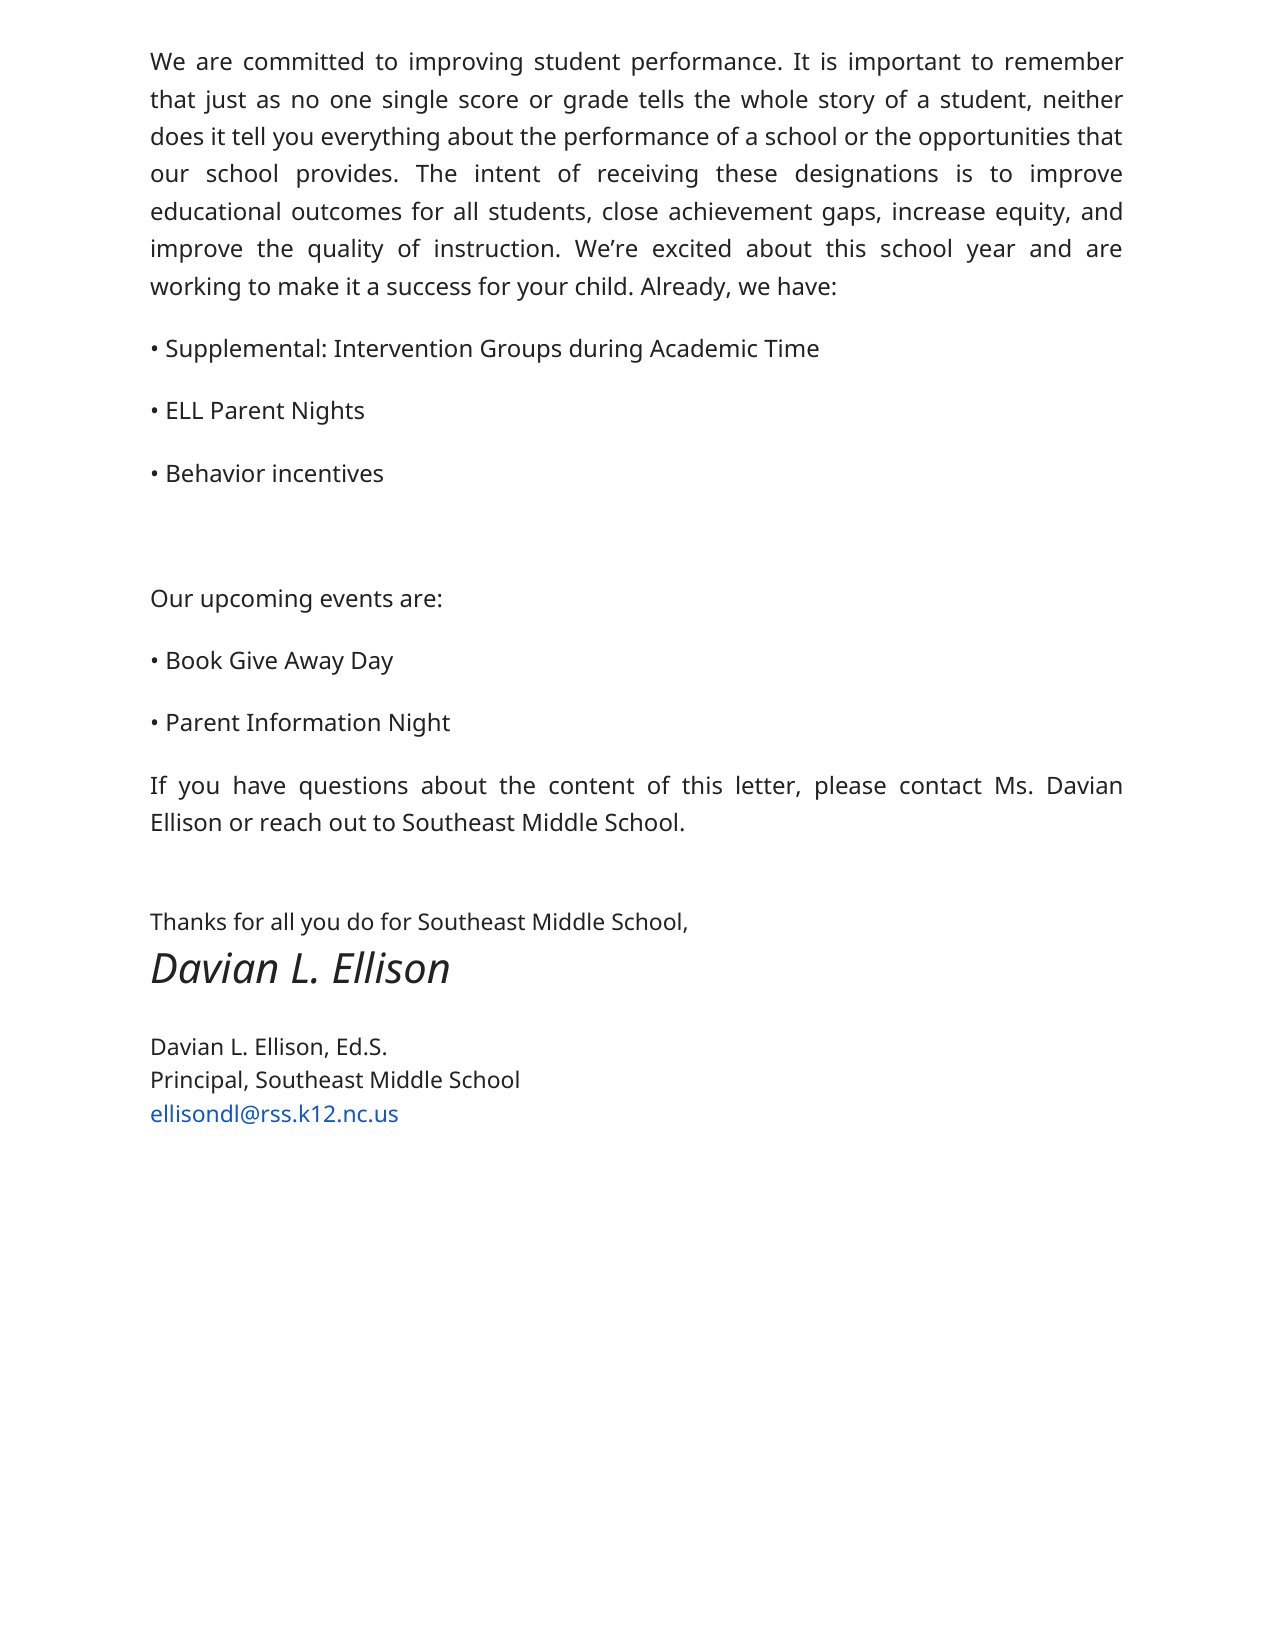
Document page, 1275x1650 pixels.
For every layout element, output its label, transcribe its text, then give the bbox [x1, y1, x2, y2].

text • Parent Information Night [150, 706, 1125, 739]
text • Book Give Away Day [150, 644, 1125, 676]
text Principal, Southeast Middle School [150, 1064, 1125, 1096]
text ellisondl@rss.k12.nc.us [150, 1097, 1125, 1129]
text • ELL Parent Nights [150, 394, 1125, 427]
text • Supplemental: Intervention Groups during Academic Time [150, 332, 1125, 364]
text Our upcoming events are: [150, 581, 1125, 614]
text • Behavior incentives [150, 457, 1125, 489]
text We are committed to improving student performance. It is important to remember that just as no one single score or grade tells the whole story of a student, neither does it tell you everything about the performance of a school or the opportunities that our school provides. The intent of receiving these designations is to improve educational outcomes for all students, close achievement gaps, increase equity, and improve the quality of instruction. We’re excited about this school year and are working to make it a success for your child. Already, we have: [150, 45, 1125, 302]
text Thanks for all you do for Southeast Middle School, [150, 906, 1125, 937]
text If you have questions about the content of this letter, please contact Ms. Davian Ellison or reach out to Southeast Middle School. [150, 768, 1125, 838]
text Davian L. Ellison [150, 939, 1125, 996]
text Davian L. Ellison, Ed.S. [150, 1031, 1125, 1062]
